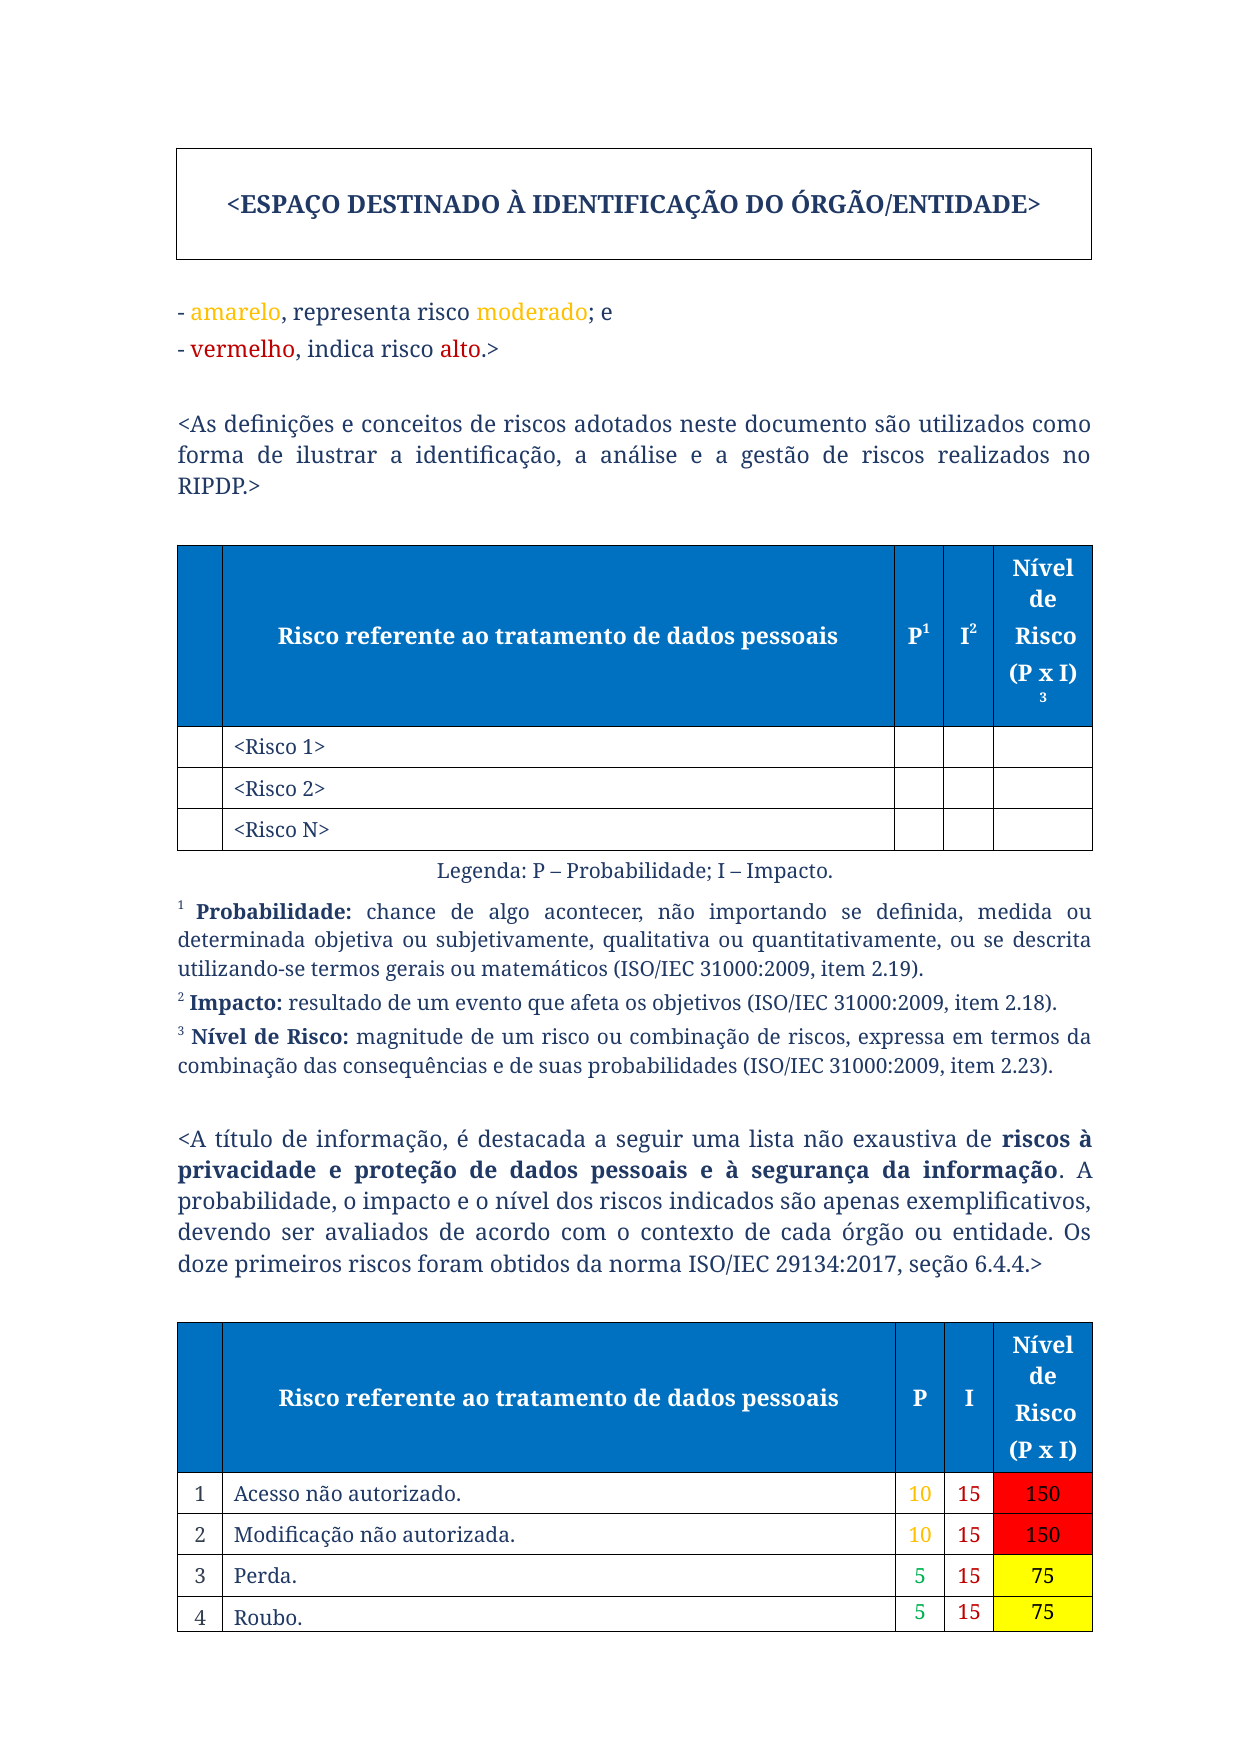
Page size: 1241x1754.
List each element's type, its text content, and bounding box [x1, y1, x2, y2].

table_header Risco referente ao tratamento de dados pessoais [223, 546, 894, 726]
table_header Nível de Risco (P x I) [994, 1323, 1092, 1472]
table_cell <Risco 2> [223, 768, 894, 808]
table_cell 75 [994, 1555, 1092, 1596]
table_cell 150 [994, 1473, 1092, 1513]
table_cell 75 [994, 1597, 1092, 1631]
table_cell 150 [994, 1514, 1092, 1554]
table_cell 15 [945, 1514, 993, 1554]
table_header Nível de Risco (P x I) 3 [994, 546, 1092, 726]
table_header [178, 1323, 222, 1472]
table_cell Perda. [223, 1555, 895, 1596]
table_cell [178, 727, 222, 767]
text 3 Nível de Risco: magnitude de um risco ou combinação de riscos, expressa em termos da combinação das consequências e de suas probabilidades (ISO/IEC 31000:2009, item 2.23). [177, 1022, 1093, 1079]
table_cell [895, 727, 943, 767]
table_cell [944, 727, 993, 767]
table_cell [178, 768, 222, 808]
table_header I [945, 1323, 993, 1472]
table_cell 2 [178, 1514, 222, 1554]
table_header Risco referente ao tratamento de dados pessoais [223, 1323, 895, 1472]
table_cell 15 [945, 1555, 993, 1596]
text 2 Impacto: resultado de um evento que afeta os objetivos (ISO/IEC 31000:2009, item 2.18). [177, 988, 1093, 1017]
table_cell [178, 809, 222, 849]
table_cell 10 [896, 1514, 944, 1554]
table_cell [944, 809, 993, 849]
table_cell [895, 768, 943, 808]
table_header P [896, 1323, 944, 1472]
text <As definições e conceitos de riscos adotados neste documento são utilizados como forma de ilustrar a identificação, a análise e a gestão de riscos realizados no RIPDP.> [177, 408, 1093, 501]
table_cell [944, 768, 993, 808]
table_header [178, 546, 222, 726]
table_cell [994, 768, 1092, 808]
table_header I2 [944, 546, 993, 726]
table_cell [994, 809, 1092, 849]
table_cell [895, 809, 943, 849]
table_cell 3 [178, 1555, 222, 1596]
table_cell 1 [178, 1473, 222, 1513]
table_cell <Risco 1> [223, 727, 894, 767]
text 1 Probabilidade: chance de algo acontecer, não importando se definida, medida ou determinada objetiva ou subjetivamente, qualitativa ou quantitativamente, ou se descrita utilizando-se termos gerais ou matemáticos (ISO/IEC 31000:2009, item 2.19). [177, 897, 1093, 982]
table_cell <Risco N> [223, 809, 894, 849]
table_cell Acesso não autorizado. [223, 1473, 895, 1513]
text Legenda: P – Probabilidade; I – Impacto. [177, 857, 1093, 885]
text - vermelho, indica risco alto.> [177, 333, 1093, 364]
table_cell 5 [896, 1597, 944, 1631]
table_header P1 [895, 546, 943, 726]
table_cell [994, 727, 1092, 767]
table_cell 4 [178, 1597, 222, 1631]
table_cell Roubo. [223, 1597, 895, 1631]
table_cell 10 [896, 1473, 944, 1513]
table_cell 15 [945, 1597, 993, 1631]
table_cell Modificação não autorizada. [223, 1514, 895, 1554]
text <A título de informação, é destacada a seguir uma lista não exaustiva de riscos à privacidade e proteção de dados pessoais e à segurança da informação. A probabilidade, o impacto e o nível dos riscos indicados são apenas exemplificativos, devendo ser avaliados de acordo com o contexto de cada órgão ou entidade. Os doze primeiros riscos foram obtidos da norma ISO/IEC 29134:2017, seção 6.4.4.> [177, 1122, 1093, 1279]
text - amarelo, representa risco moderado; e [177, 296, 1093, 327]
table_cell 5 [896, 1555, 944, 1596]
table_cell 15 [945, 1473, 993, 1513]
